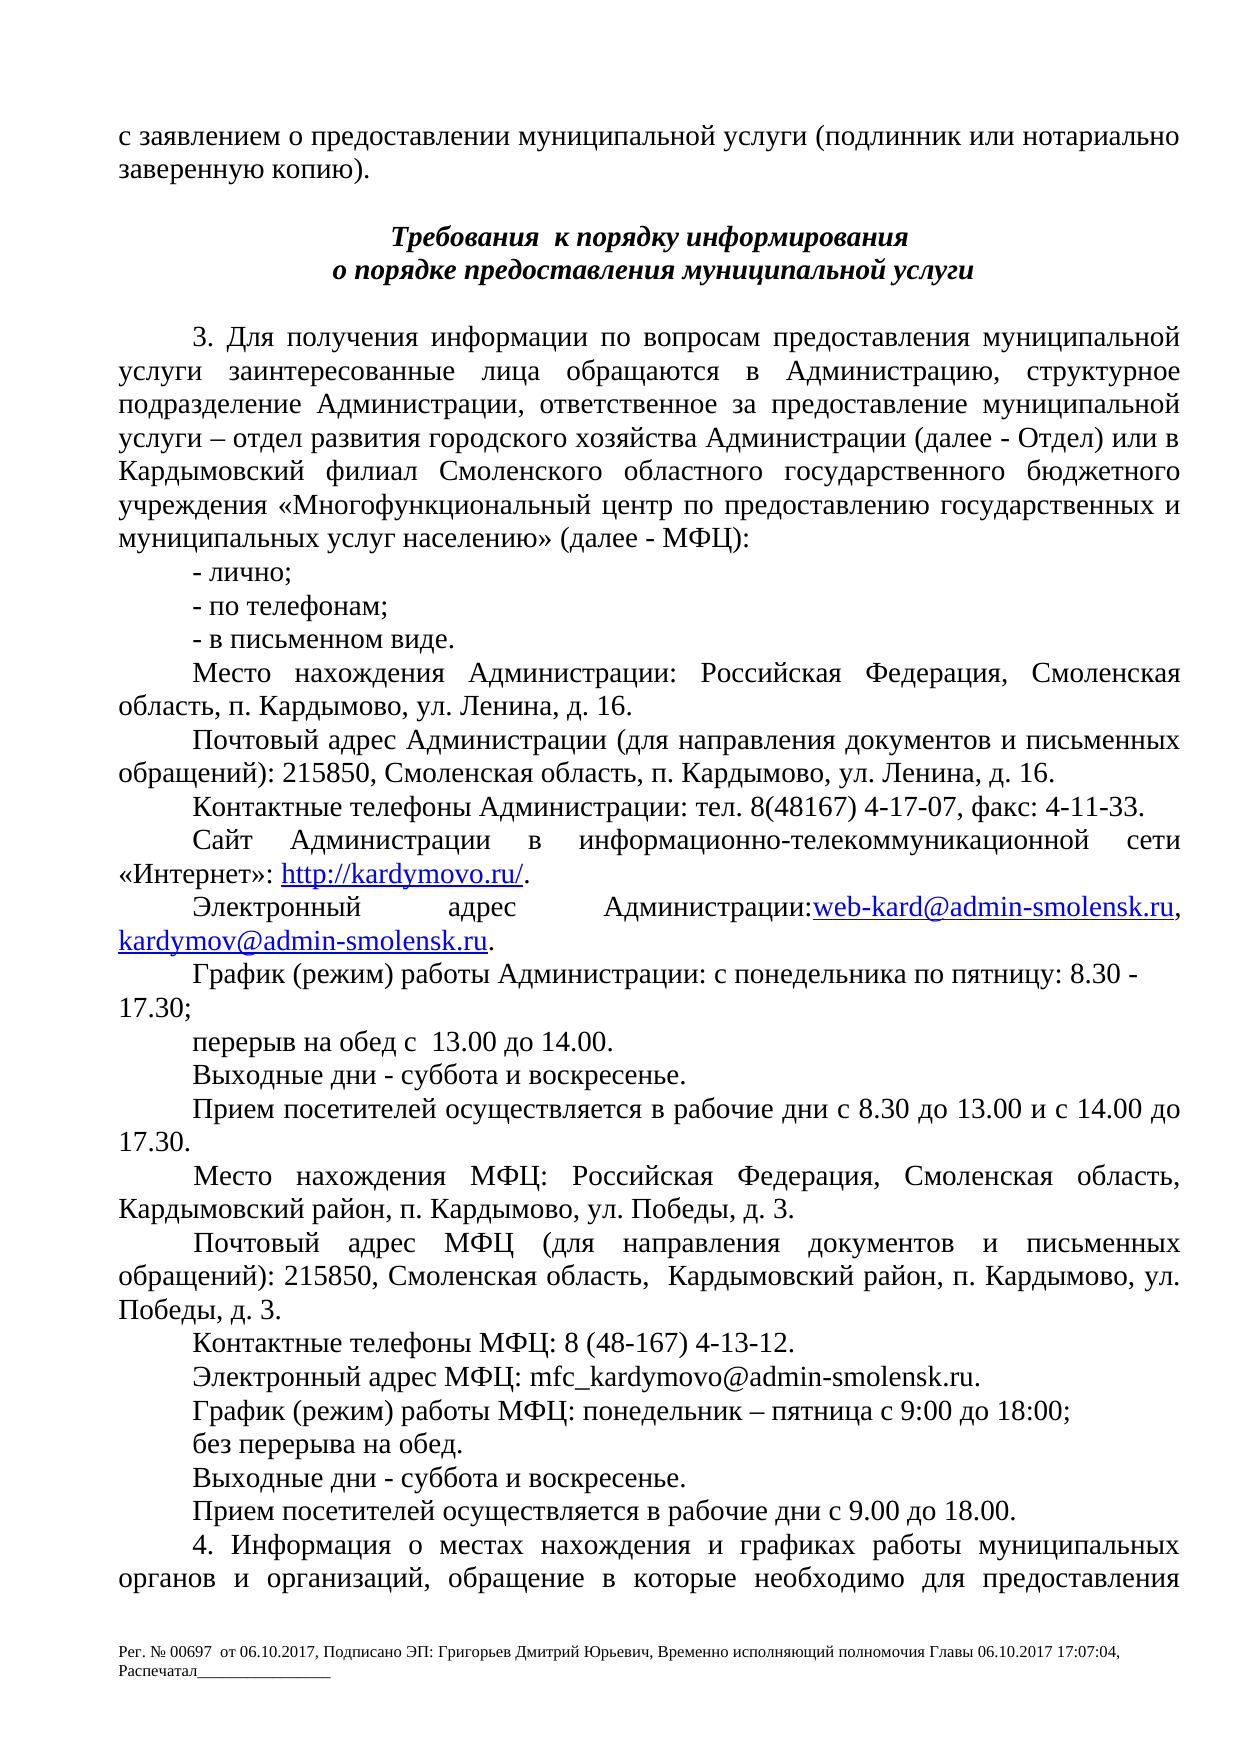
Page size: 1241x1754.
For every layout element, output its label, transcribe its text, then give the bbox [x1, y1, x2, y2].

text - лично; [118, 554, 1181, 588]
text Почтовый адрес Администрации (для направления документов и письменных обращений): 215850, Смоленская область, п. Кардымово, ул. Ленина, д. 16. [118, 722, 1181, 789]
text График (режим) работы Администрации: с понедельника по пятницу: 8.30 - 17.30; [118, 957, 1181, 1024]
text 3. Для получения информации по вопросам предоставления муниципальной услуги заинтересованные лица обращаются в Администрацию, структурное подразделение Администрации, ответственное за предоставление муниципальной услуги – отдел развития городского хозяйства Администрации (далее - Отдел) или в Кардымовский филиал Смоленского областного государственного бюджетного учреждения «Многофункциональный центр по предоставлению государственных и муниципальных услуг населению» (далее - МФЦ): [118, 319, 1181, 554]
text перерыв на обед с 13.00 до 14.00. [118, 1024, 1181, 1057]
text Прием посетителей осуществляется в рабочие дни с 9.00 до 18.00. [118, 1493, 1181, 1527]
text о порядке предоставления муниципальной услуги [118, 252, 1181, 286]
text Контактные телефоны Администрации: тел. 8(48167) 4-17-07, факс: 4-11-33. [118, 789, 1181, 822]
text - в письменном виде. [118, 621, 1181, 655]
text Выходные дни - суббота и воскресенье. [118, 1057, 1181, 1091]
text Прием посетителей осуществляется в рабочие дни с 8.30 до 13.00 и с 14.00 до 17.30. [118, 1091, 1181, 1158]
text Сайт Администрации в информационно-телекоммуникационной сети «Интернет»: http://kardymovo.ru/. [118, 822, 1181, 889]
text Место нахождения МФЦ: Российская Федерация, Смоленская область, Кардымовский район, п. Кардымово, ул. Победы, д. 3. [118, 1158, 1181, 1225]
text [118, 118, 1181, 185]
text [118, 1527, 1181, 1594]
text Почтовый адрес МФЦ (для направления документов и письменных обращений): 215850, Смоленская область, Кардымовский район, п. Кардымово, ул. Победы, д. 3. [118, 1225, 1181, 1326]
text Требования к порядку информирования [118, 219, 1181, 252]
text График (режим) работы МФЦ: понедельник – пятница с 9:00 до 18:00; [118, 1393, 1181, 1426]
text Электронный адрес Администрации:web-kard@admin-smolensk.ru, kardymov@admin-smolensk.ru. [118, 889, 1181, 957]
text Выходные дни - суббота и воскресенье. [118, 1460, 1181, 1493]
text Место нахождения Администрации: Российская Федерация, Смоленская область, п. Кардымово, ул. Ленина, д. 16. [118, 655, 1181, 722]
text без перерыва на обед. [118, 1426, 1181, 1460]
text Электронный адрес МФЦ: mfc_kardymovo@admin-smolensk.ru. [118, 1359, 1181, 1393]
text - по телефонам; [118, 588, 1181, 621]
text Контактные телефоны МФЦ: 8 (48-167) 4-13-12. [118, 1326, 1181, 1359]
